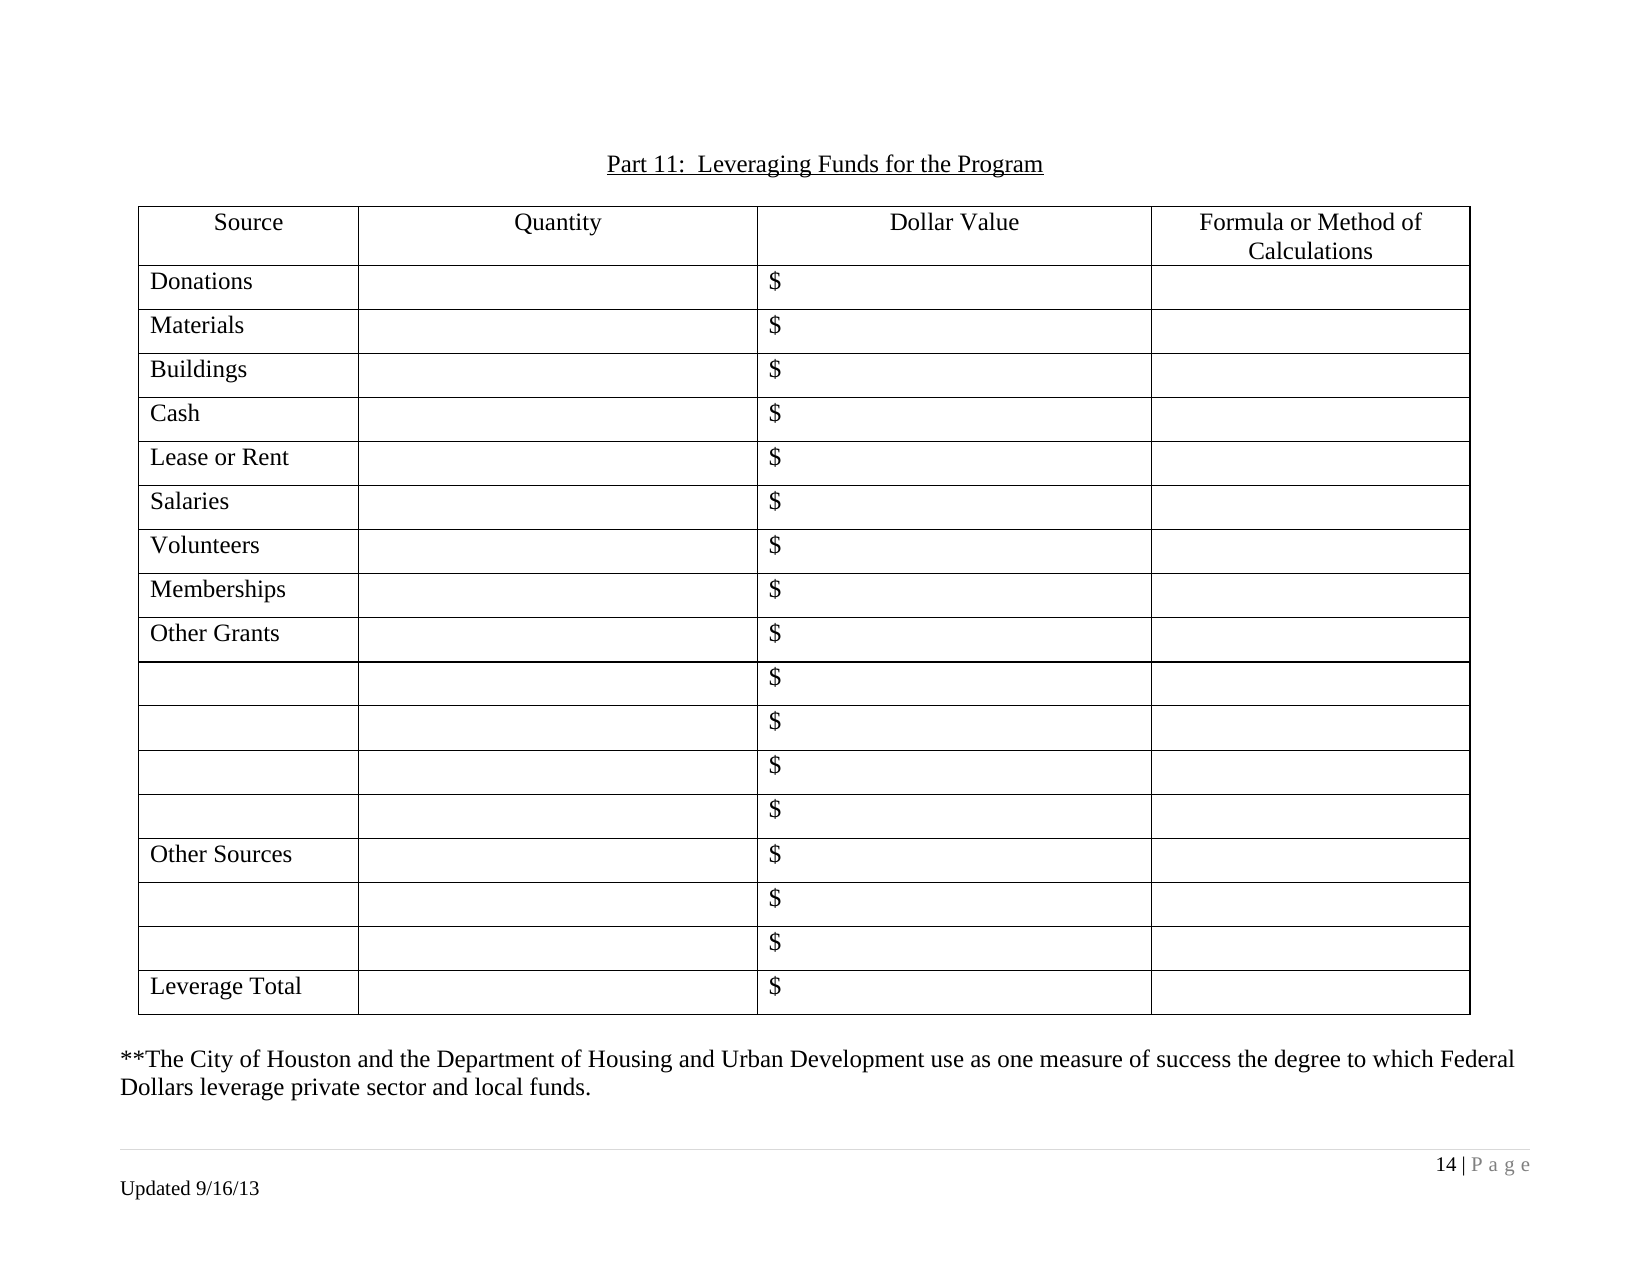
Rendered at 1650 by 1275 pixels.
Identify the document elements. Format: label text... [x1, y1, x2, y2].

table_cell [359, 663, 757, 705]
table_cell Lease or Rent [139, 442, 358, 485]
table_cell $ [758, 883, 1151, 926]
table_cell [359, 530, 757, 573]
table_cell [359, 706, 757, 749]
table_cell [359, 266, 757, 309]
table_cell $ [758, 706, 1151, 749]
table_cell $ [758, 839, 1151, 882]
table_cell [1152, 398, 1469, 441]
table_cell [359, 398, 757, 441]
table_cell [359, 971, 757, 1014]
table_cell Cash [139, 398, 358, 441]
table_cell [1152, 706, 1469, 749]
table_cell [1152, 618, 1469, 661]
table_cell $ [758, 530, 1151, 573]
table_cell [139, 883, 358, 926]
table_cell $ [758, 442, 1151, 485]
table_cell [1152, 751, 1469, 793]
table_cell Volunteers [139, 530, 358, 573]
table_cell [1152, 354, 1469, 397]
table_cell $ [758, 927, 1151, 970]
table_cell [139, 663, 358, 705]
table_cell Other Grants [139, 618, 358, 661]
table_cell $ [758, 751, 1151, 793]
table_cell [1152, 971, 1469, 1014]
title Part 11: Leveraging Funds for the Program [120, 149, 1530, 177]
table_cell $ [758, 266, 1151, 309]
table_cell $ [758, 310, 1151, 353]
table_cell [359, 354, 757, 397]
table_header Formula or Method of Calculations [1152, 207, 1469, 265]
text **The City of Houston and the Department of Housing and Urban Development use as one measure of success the degree to which Federal Dollars leverage private sector and local funds. [120, 1044, 1530, 1101]
table_cell [1152, 266, 1469, 309]
table_cell Other Sources [139, 839, 358, 882]
table_cell $ [758, 971, 1151, 1014]
table_cell $ [758, 618, 1151, 661]
table_cell [359, 751, 757, 793]
table_cell [1152, 839, 1469, 882]
table_cell [1152, 883, 1469, 926]
table_cell $ [758, 574, 1151, 617]
table_cell $ [758, 354, 1151, 397]
table_header Quantity [359, 207, 757, 265]
table_cell [1152, 927, 1469, 970]
table_cell [139, 927, 358, 970]
table_cell [139, 706, 358, 749]
table_cell Memberships [139, 574, 358, 617]
table_header Source [139, 207, 358, 265]
table_cell [1152, 663, 1469, 705]
table_cell $ [758, 663, 1151, 705]
table_cell Materials [139, 310, 358, 353]
table_cell $ [758, 486, 1151, 529]
table_cell Salaries [139, 486, 358, 529]
table_cell [359, 927, 757, 970]
table_cell [359, 310, 757, 353]
table_cell [359, 883, 757, 926]
table_cell [1152, 574, 1469, 617]
table_cell $ [758, 795, 1151, 838]
table_cell [359, 795, 757, 838]
table_header Dollar Value [758, 207, 1151, 265]
table_cell [359, 574, 757, 617]
table_cell [359, 486, 757, 529]
table_cell [139, 795, 358, 838]
table_cell [1152, 310, 1469, 353]
table_cell [359, 618, 757, 661]
table_cell [1152, 486, 1469, 529]
table_cell Donations [139, 266, 358, 309]
table_cell [1152, 530, 1469, 573]
table_cell [1152, 442, 1469, 485]
table_cell $ [758, 398, 1151, 441]
table_cell [139, 751, 358, 793]
table_cell Leverage Total [139, 971, 358, 1014]
table_cell Buildings [139, 354, 358, 397]
table_cell [359, 442, 757, 485]
table_cell [359, 839, 757, 882]
table_cell [1152, 795, 1469, 838]
